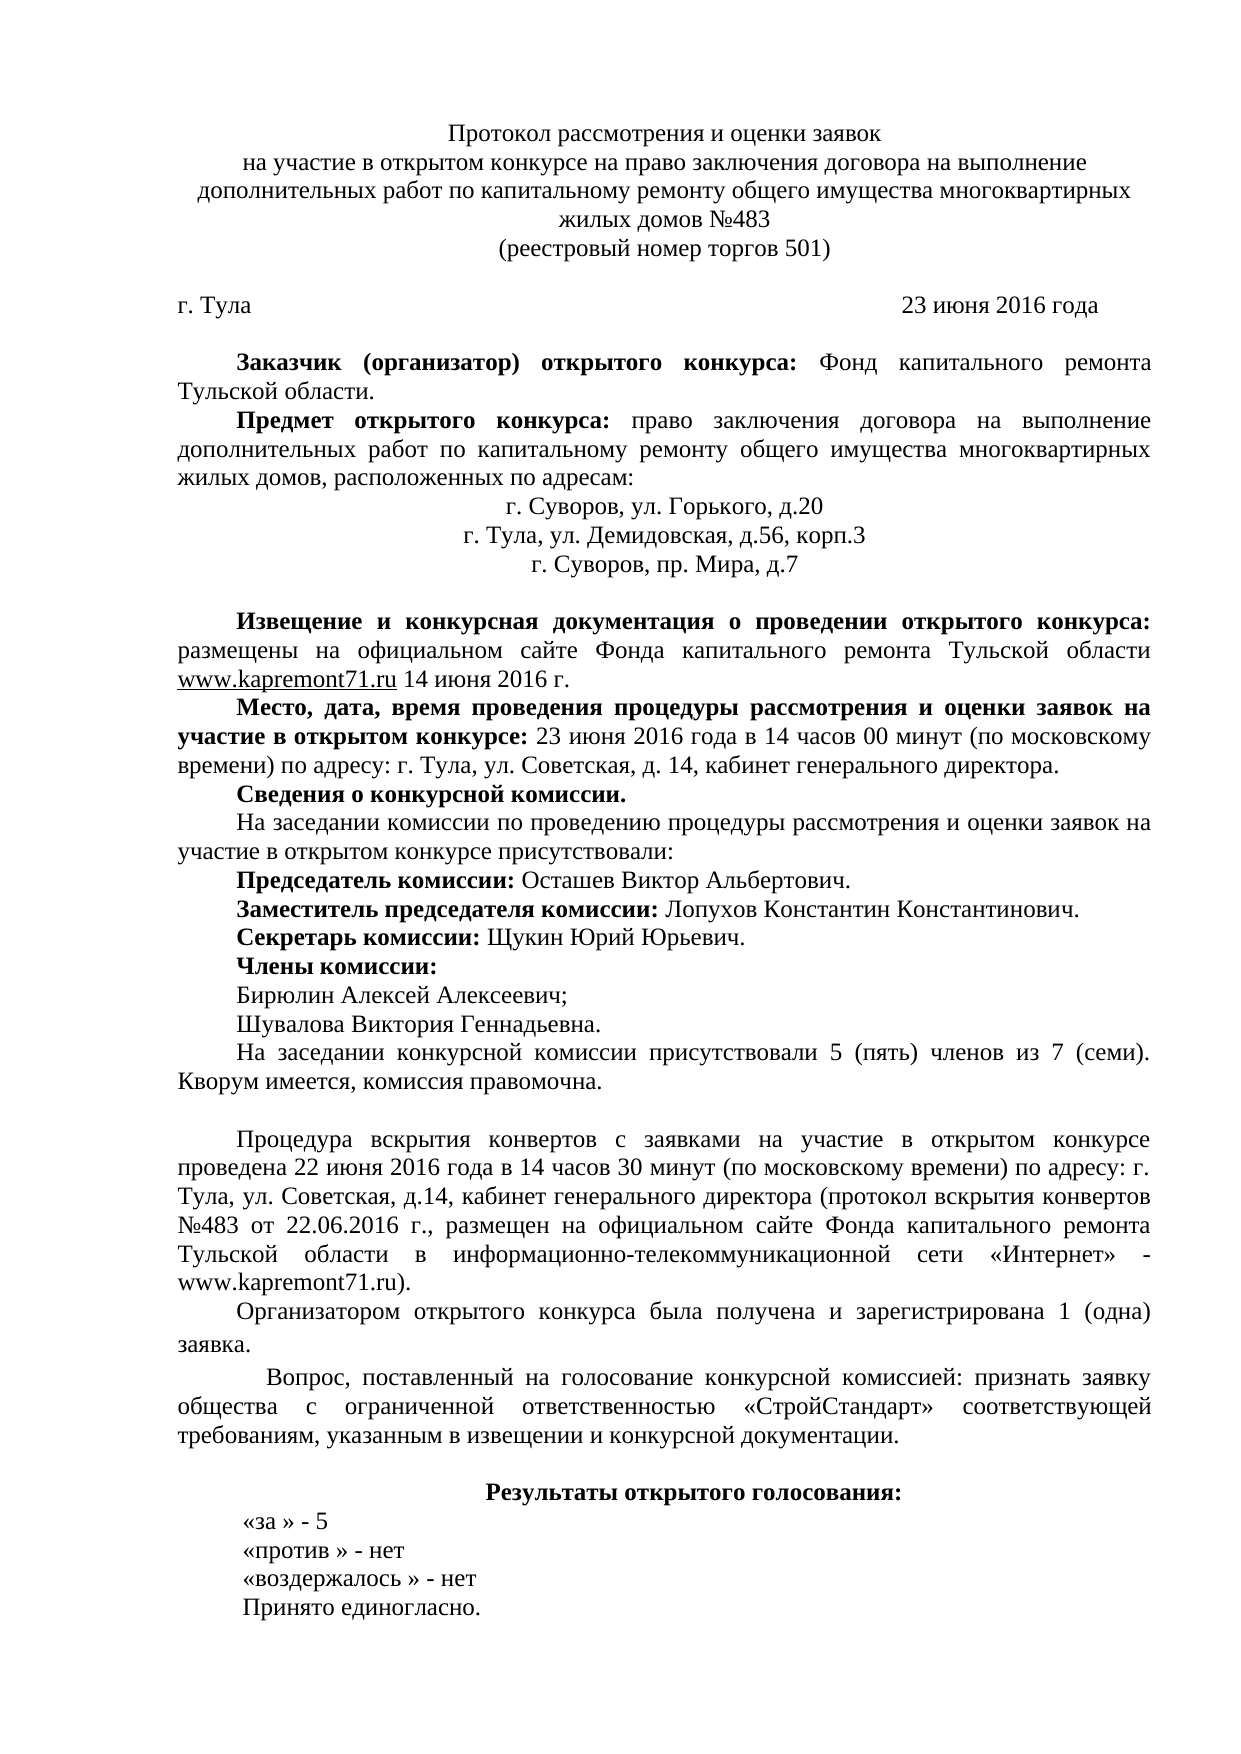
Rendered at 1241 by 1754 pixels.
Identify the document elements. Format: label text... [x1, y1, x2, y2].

text г. Суворов, пр. Мира, д.7 [177, 549, 1152, 577]
text г. Суворов, ул. Горького, д.20 [177, 491, 1152, 520]
list Члены комиссии: [177, 951, 1152, 980]
text Процедура вскрытия конвертов с заявками на участие в открытом конкурсе проведена 22 июня 2016 года в 14 часов 30 минут (по московскому времени) по адресу: г. Тула, ул. Советская, д.14, кабинет генерального директора (протокол вскрытия конвертов №483 от 22.06.2016 г., размещен на официальном сайте Фонда капитального ремонта Тульской области в информационно-телекоммуникационной сети «Интернет» - www.kapremont71.ru). [177, 1124, 1152, 1296]
text Организатором открытого конкурса была получена и зарегистрирована 1 (одна) заявка. [177, 1296, 1152, 1358]
list Бирюлин Алексей Алексеевич; [177, 980, 1152, 1009]
text «против » - нет [236, 1535, 1152, 1563]
list Заместитель председателя комиссии: Лопухов Константин Константинович. [177, 894, 1152, 922]
text (реестровый номер торгов 501) [177, 233, 1152, 262]
text Место, дата, время проведения процедуры рассмотрения и оценки заявок на участие в открытом конкурсе: 23 июня 2016 года в 14 часов 00 минут (по московскому времени) по адресу: г. Тула, ул. Советская, д. 14, кабинет генерального директора. [177, 692, 1152, 779]
text Предмет открытого конкурса: право заключения договора на выполнение дополнительных работ по капитальному ремонту общего имущества многоквартирных жилых домов, расположенных по адресам: [177, 405, 1152, 491]
list Результаты открытого голосования: [236, 1477, 1152, 1506]
text Извещение и конкурсная документация о проведении открытого конкурса: размещены на официальном сайте Фонда капитального ремонта Тульской области www.kapremont71.ru 14 июня 2016 г. [177, 606, 1152, 692]
text Принято единогласно. [236, 1592, 1152, 1621]
text Протокол рассмотрения и оценки заявок [177, 118, 1152, 147]
list Заказчик (организатор) открытого конкурса: Фонд капитального ремонта Тульской области. [177, 347, 1152, 405]
text На заседании комиссии по проведению процедуры рассмотрения и оценки заявок на участие в открытом конкурсе присутствовали: [177, 807, 1152, 865]
text Вопрос, поставленный на голосование конкурсной комиссией: признать заявку общества с ограниченной ответственностью «СтройСтандарт» соответствующей требованиям, указанным в извещении и конкурсной документации. [177, 1362, 1152, 1448]
list Председатель комиссии: Осташев Виктор Альбертович. [177, 865, 1152, 894]
list Секретарь комиссии: Щукин Юрий Юрьевич. [177, 922, 1152, 951]
text г. Тула, ул. Демидовская, д.56, корп.3 [177, 520, 1152, 549]
text на участие в открытом конкурсе на право заключения договора на выполнение дополнительных работ по капитальному ремонту общего имущества многоквартирных жилых домов №483 [177, 147, 1152, 233]
list Сведения о конкурсной комиссии. [236, 779, 1152, 807]
text г. Тула 23 июня 2016 года [177, 290, 1152, 319]
text «за » - 5 [236, 1506, 1152, 1535]
text «воздержалось » - нет [236, 1563, 1152, 1592]
text На заседании конкурсной комиссии присутствовали 5 (пять) членов из 7 (семи). Кворум имеется, комиссия правомочна. [177, 1037, 1152, 1095]
list Шувалова Виктория Геннадьевна. [177, 1009, 1152, 1037]
